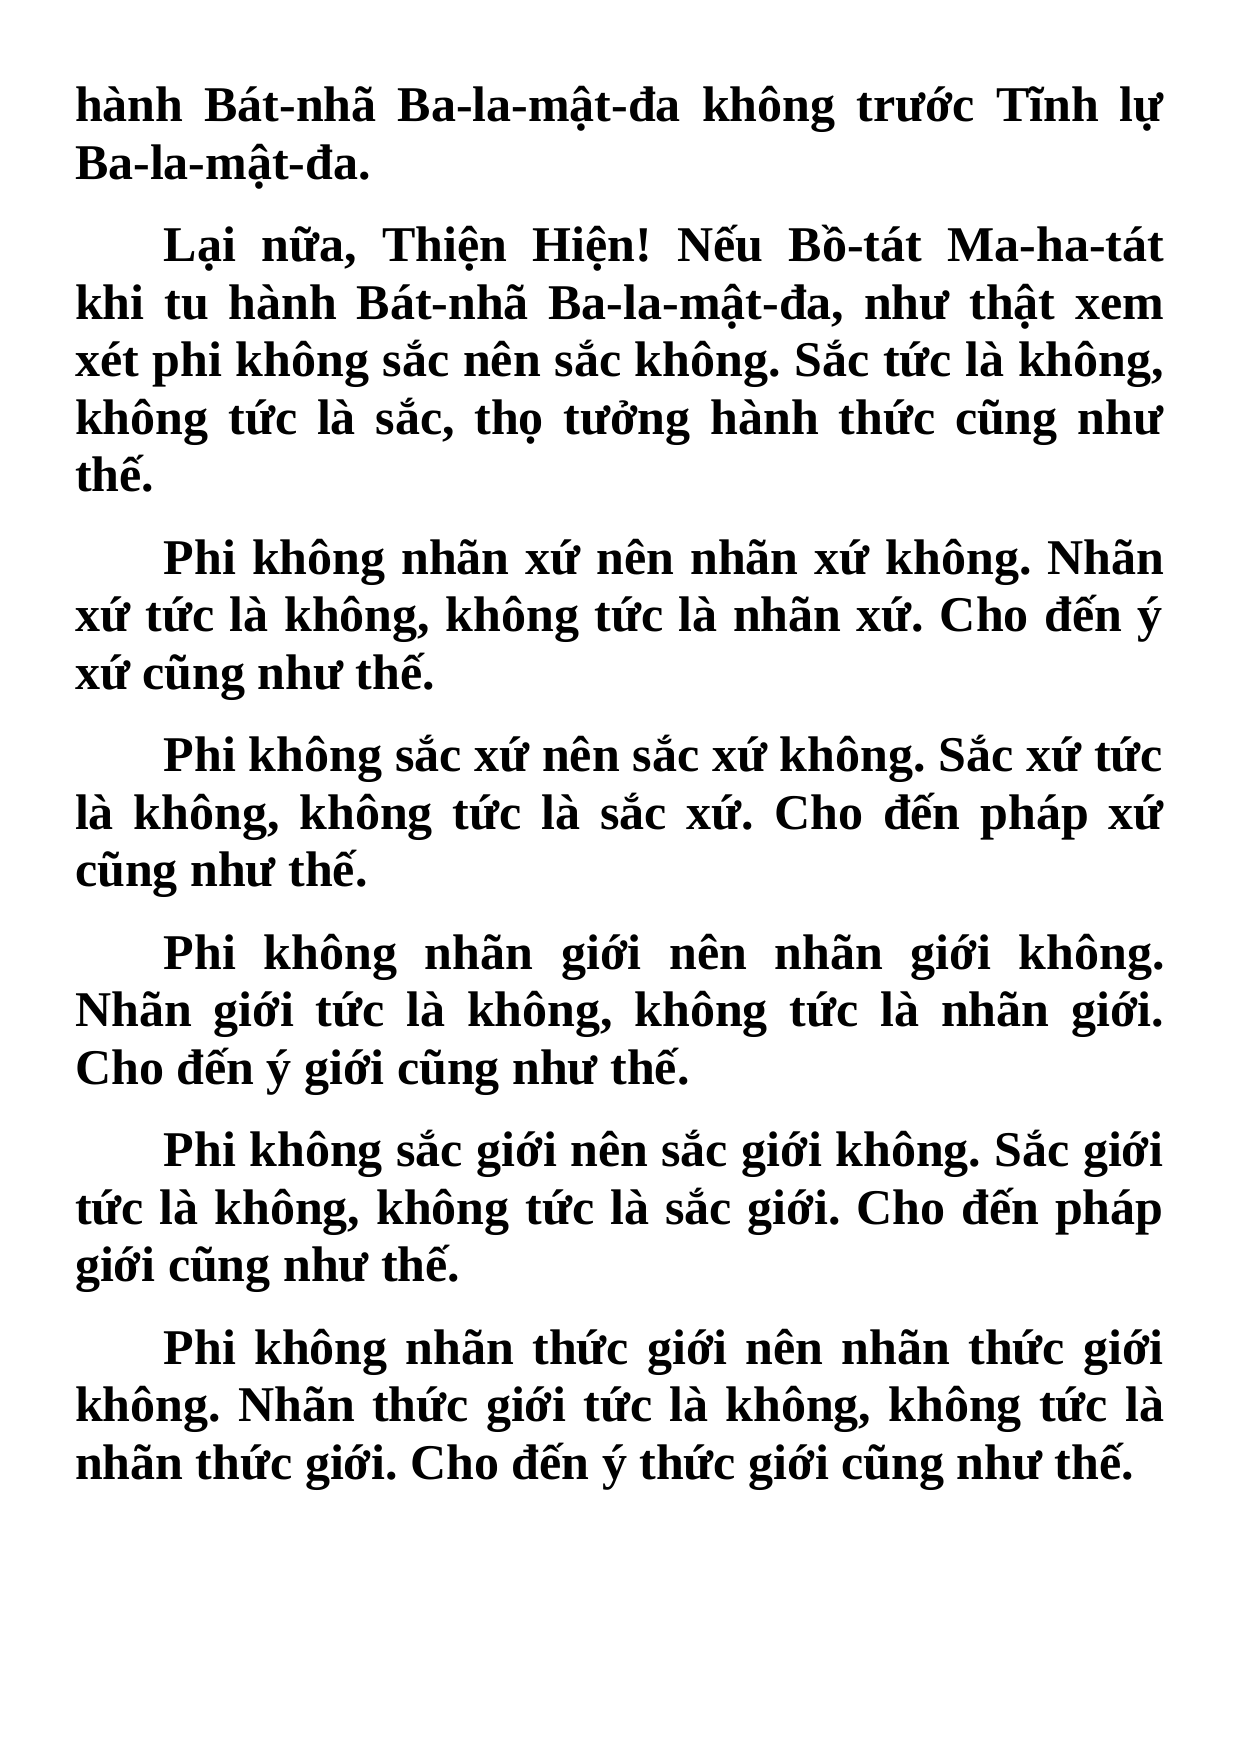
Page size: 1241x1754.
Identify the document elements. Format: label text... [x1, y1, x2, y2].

text Phi không nhãn xứ nên nhãn xứ không. Nhãn xứ tức là không, không tức là nhãn xứ. Cho đến ý xứ cũng như thế. [75, 527, 1165, 700]
text Lại nữa, Thiện Hiện! Nếu Bồ-tát Ma-ha-tát khi tu hành Bát-nhã Ba-la-mật-đa, như thật xem xét phi không sắc nên sắc không. Sắc tức là không, không tức là sắc, thọ tưởng hành thức cũng như thế. [75, 215, 1165, 502]
text Phi không sắc xứ nên sắc xứ không. Sắc xứ tức là không, không tức là sắc xứ. Cho đến pháp xứ cũng như thế. [75, 725, 1165, 897]
text Phi không sắc giới nên sắc giới không. Sắc giới tức là không, không tức là sắc giới. Cho đến pháp giới cũng như thế. [75, 1120, 1165, 1292]
text Phi không nhãn giới nên nhãn giới không. Nhãn giới tức là không, không tức là nhãn giới. Cho đến ý giới cũng như thế. [75, 922, 1165, 1095]
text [75, 75, 1165, 190]
text Phi không nhãn thức giới nên nhãn thức giới không. Nhãn thức giới tức là không, không tức là nhãn thức giới. Cho đến ý thức giới cũng như thế. [75, 1317, 1165, 1490]
